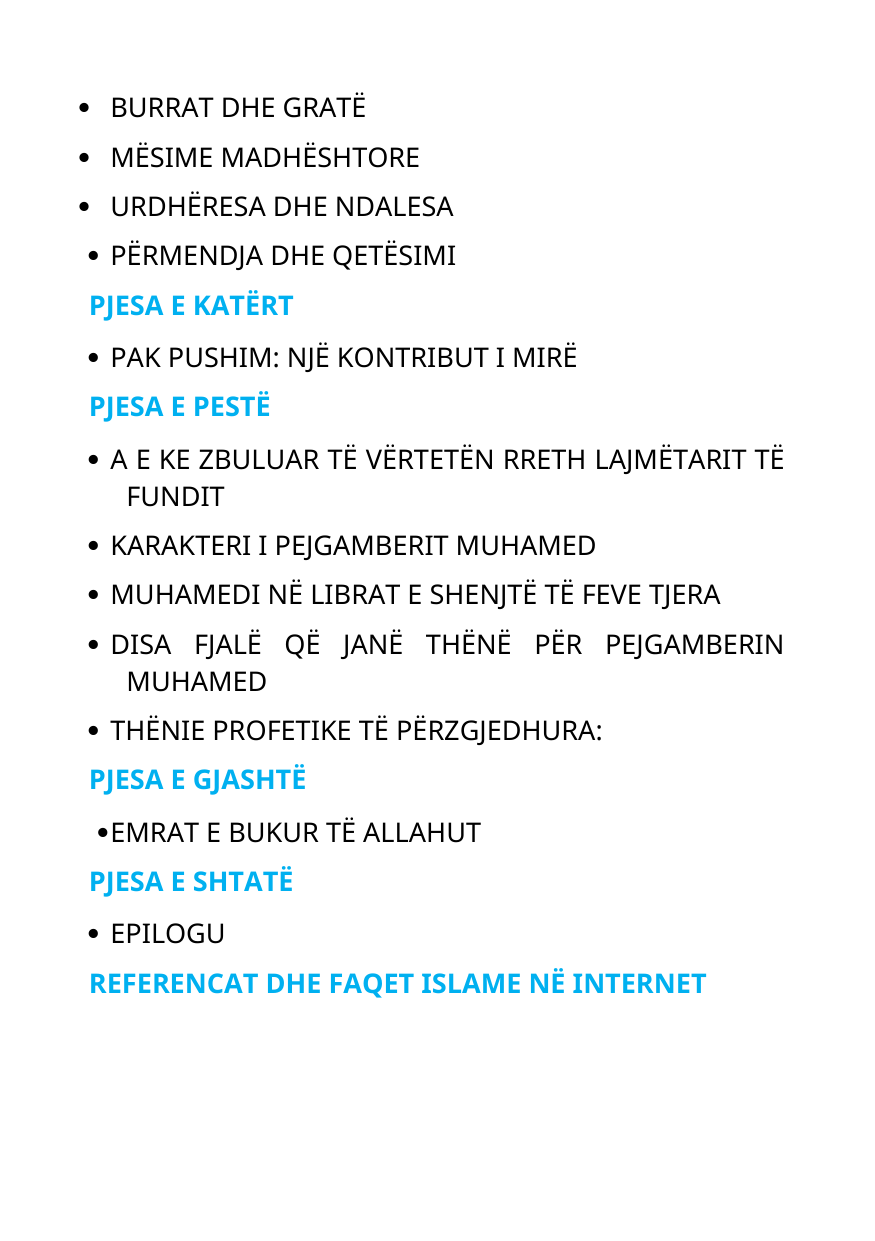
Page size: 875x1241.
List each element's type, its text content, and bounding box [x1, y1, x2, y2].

text PJESA E KATËRT [89, 286, 785, 323]
list BURRAT DHE GRATË [79, 89, 785, 126]
list A E KE ZBULUAR TË VËRTETËN RRETH LAJMËTARIT TË FUNDIT [89, 440, 785, 514]
text PJESA E PESTË [89, 388, 785, 425]
list PAK PUSHIM: NJË KONTRIBUT I MIRË [89, 338, 785, 375]
list DISA FJALË QË JANË THËNË PËR PEJGAMBERIN MUHAMED [89, 625, 785, 699]
list URDHËRESA DHE NDALESA [79, 187, 785, 224]
list MËSIME MADHËSHTORE [79, 138, 785, 175]
text PJESA E SHTATË [89, 862, 785, 899]
list KARAKTERI I PEJGAMBERIT MUHAMED [89, 526, 785, 563]
text REFERENCAT DHE FAQET ISLAME NË INTERNET [89, 964, 785, 1001]
list EMRAT E BUKUR TË ALLAHUT [98, 813, 785, 850]
text PJESA E GJASHTË [89, 761, 785, 798]
list THËNIE PROFETIKE TË PËRZGJEDHURA: [89, 711, 785, 748]
list EPILOGU [89, 915, 785, 952]
list PËRMENDJA DHE QETËSIMI [89, 237, 785, 274]
list MUHAMEDI NË LIBRAT E SHENJTË TË FEVE TJERA [89, 576, 785, 613]
